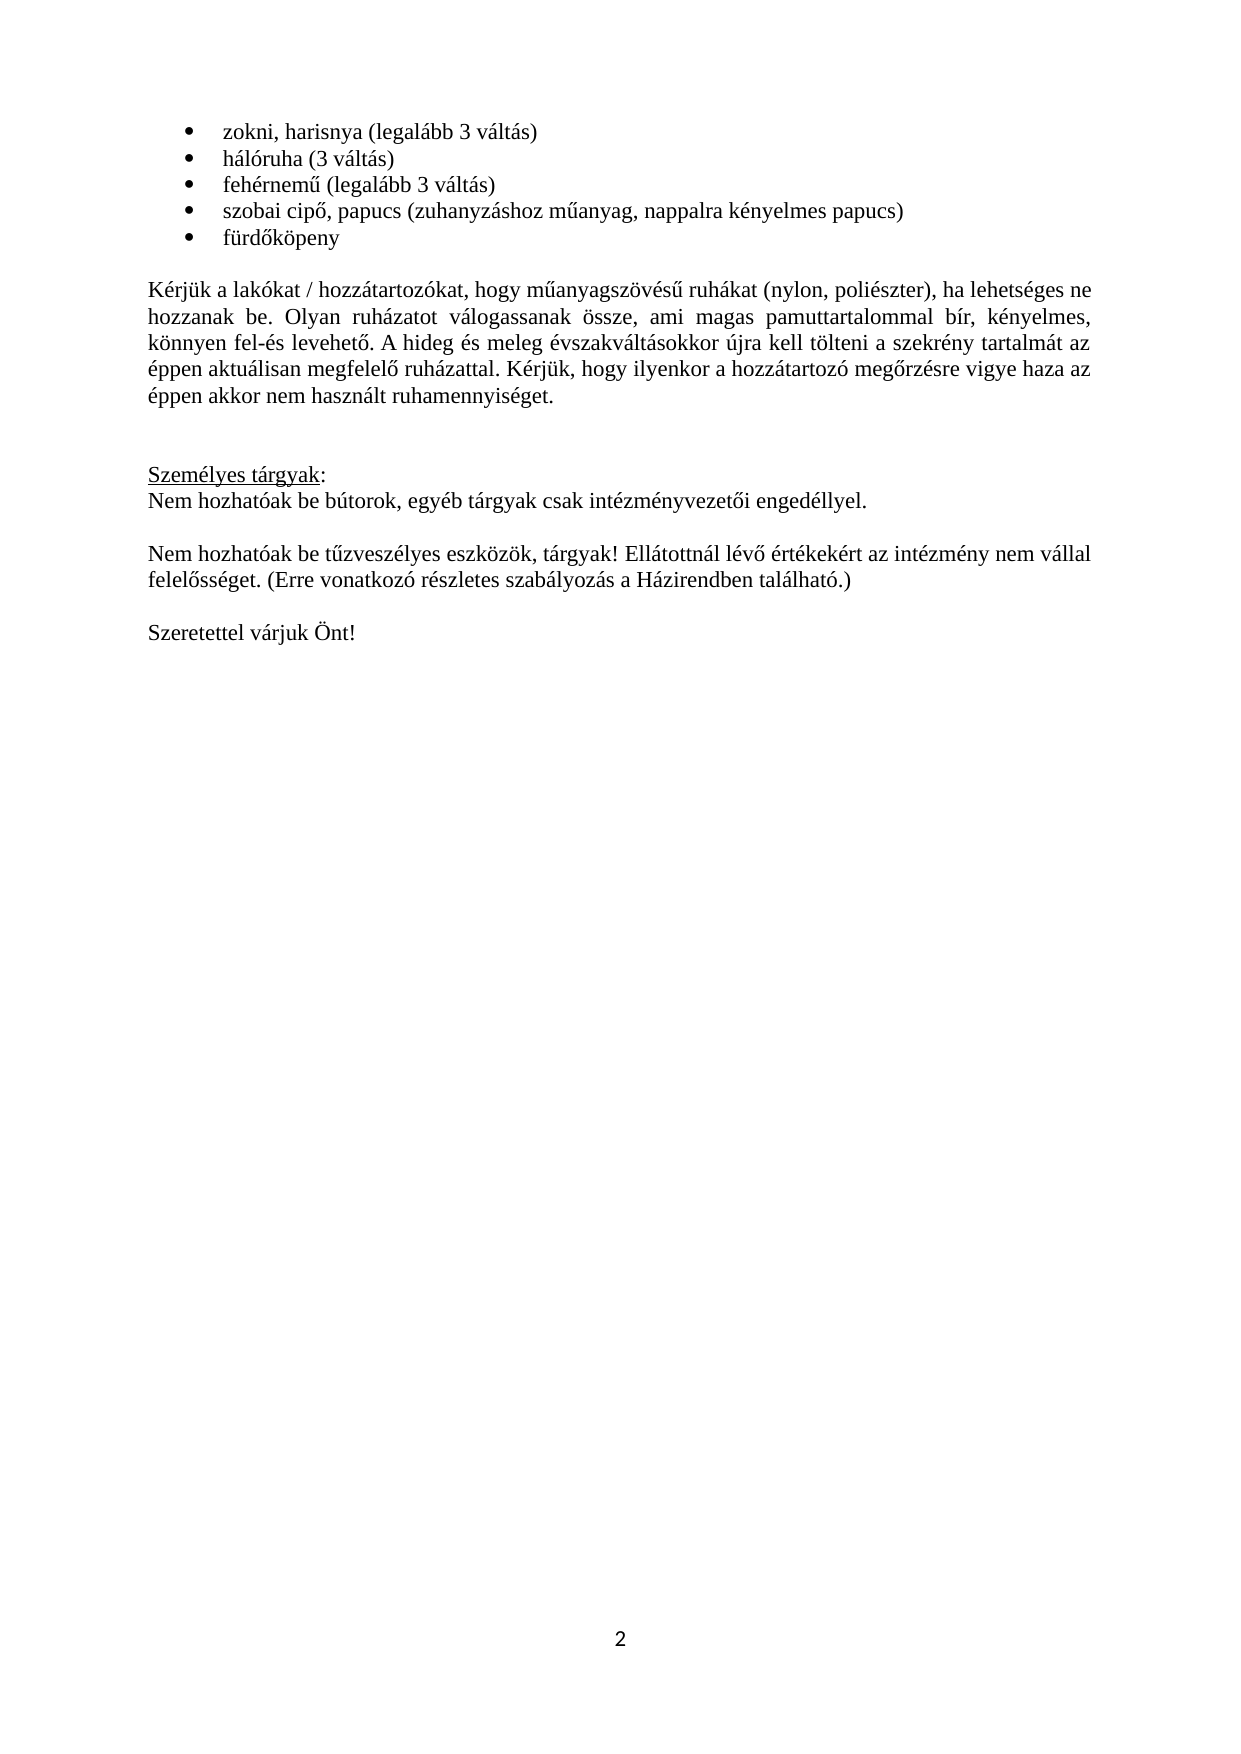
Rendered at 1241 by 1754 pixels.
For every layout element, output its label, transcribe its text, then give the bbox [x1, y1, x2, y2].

list szobai cipő, papucs (zuhanyzáshoz műanyag, nappalra kényelmes papucs) [185, 197, 1093, 224]
text Kérjük a lakókat / hozzátartozókat, hogy műanyagszövésű ruhákat (nylon, poliészter), ha lehetséges ne hozzanak be. Olyan ruházatot válogassanak össze, ami magas pamuttartalommal bír, kényelmes, könnyen fel-és levehető. A hideg és meleg évszakváltásokkor újra kell tölteni a szekrény tartalmát az éppen aktuálisan megfelelő ruházattal. Kérjük, hogy ilyenkor a hozzátartozó megőrzésre vigye haza az éppen akkor nem használt ruhamennyiséget. [148, 276, 1093, 408]
text Szeretettel várjuk Önt! [148, 619, 1093, 645]
list fehérnemű (legalább 3 váltás) [185, 171, 1093, 197]
text Személyes tárgyak: [148, 461, 1093, 487]
text Nem hozhatóak be tűzveszélyes eszközök, tárgyak! Ellátottnál lévő értékekért az intézmény nem vállal felelősséget. (Erre vonatkozó részletes szabályozás a Házirendben található.) [148, 540, 1093, 593]
list hálóruha (3 váltás) [185, 144, 1093, 171]
list zokni, harisnya (legalább 3 váltás) [185, 118, 1093, 144]
list fürdőköpeny [185, 224, 1093, 250]
text Nem hozhatóak be bútorok, egyéb tárgyak csak intézményvezetői engedéllyel. [148, 487, 1093, 513]
